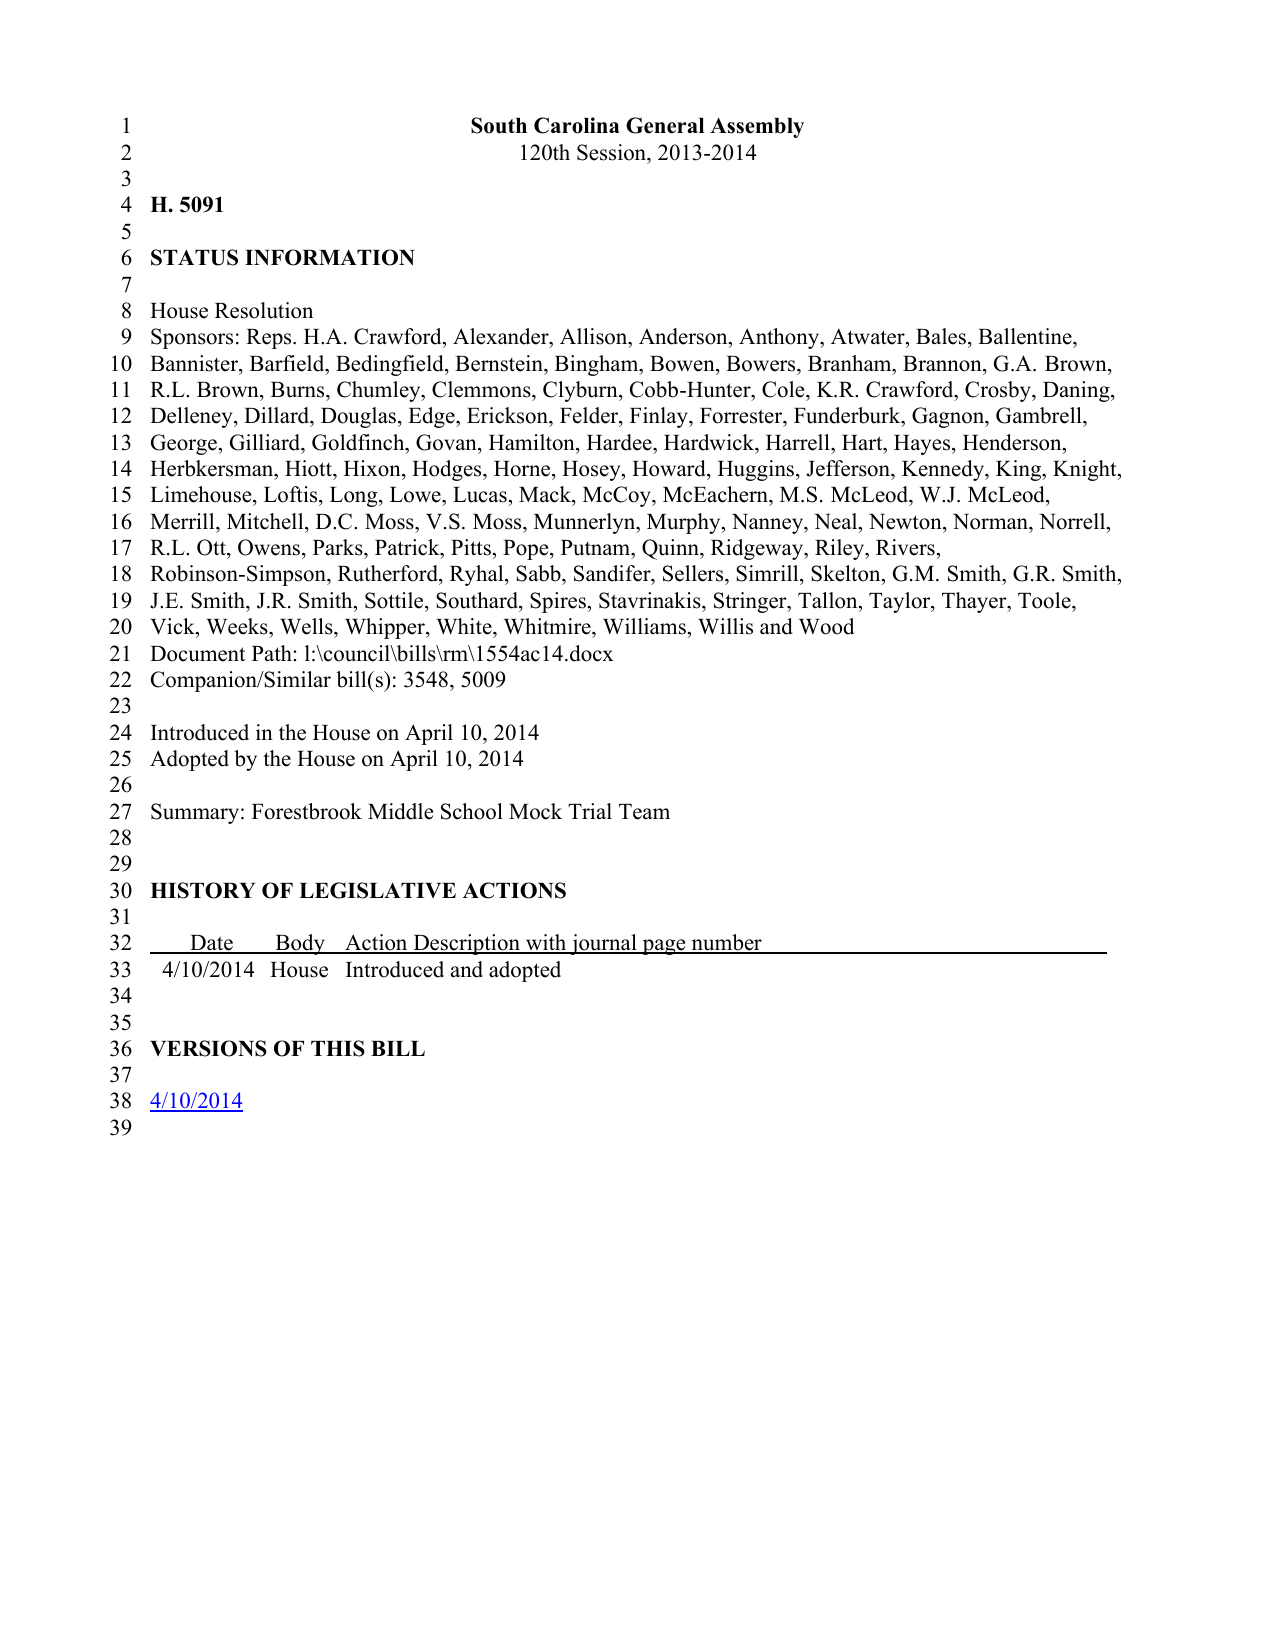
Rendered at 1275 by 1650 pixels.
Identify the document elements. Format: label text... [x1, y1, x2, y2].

text South Carolina General Assembly [150, 112, 1125, 139]
text Summary: Forestbrook Middle School Mock Trial Team [150, 798, 1125, 824]
text Sponsors: Reps. H.A. Crawford, Alexander, Allison, Anderson, Anthony, Atwater, Bales, Ballentine, Bannister, Barfield, Bedingfield, Bernstein, Bingham, Bowen, Bowers, Branham, Brannon, G.A. Brown, R.L. Brown, Burns, Chumley, Clemmons, Clyburn, Cobb-Hunter, Cole, K.R. Crawford, Crosby, Daning, Delleney, Dillard, Douglas, Edge, Erickson, Felder, Finlay, Forrester, Funderburk, Gagnon, Gambrell, George, Gilliard, Goldfinch, Govan, Hamilton, Hardee, Hardwick, Harrell, Hart, Hayes, Henderson, Herbkersman, Hiott, Hixon, Hodges, Horne, Hosey, Howard, Huggins, Jefferson, Kennedy, King, Knight, Limehouse, Loftis, Long, Lowe, Lucas, Mack, McCoy, McEachern, M.S. McLeod, W.J. McLeod, Merrill, Mitchell, D.C. Moss, V.S. Moss, Munnerlyn, Murphy, Nanney, Neal, Newton, Norman, Norrell, R.L. Ott, Owens, Parks, Patrick, Pitts, Pope, Putnam, Quinn, Ridgeway, Riley, Rivers, Robinson-Simpson, Rutherford, Ryhal, Sabb, Sandifer, Sellers, Simrill, Skelton, G.M. Smith, G.R. Smith, J.E. Smith, J.R. Smith, Sottile, Southard, Spires, Stavrinakis, Stringer, Tallon, Taylor, Thayer, Toole, Vick, Weeks, Wells, Whipper, White, Whitmire, Williams, Willis and Wood [150, 323, 1125, 639]
text Document Path: l:\council\bills\rm\1554ac14.docx [150, 639, 1125, 666]
text Adopted by the House on April 10, 2014 [150, 745, 1125, 771]
text House Resolution [150, 297, 1125, 323]
text Date Body Action Description with journal page number [150, 929, 1125, 956]
text Companion/Similar bill(s): 3548, 5009 [150, 666, 1125, 692]
text 4/10/2014 [150, 1088, 1125, 1114]
text 120th Session, 2013-2014 [150, 139, 1125, 165]
text Introduced in the House on April 10, 2014 [150, 719, 1125, 745]
text 4/10/2014 House Introduced and adopted [150, 956, 1125, 982]
text HISTORY OF LEGISLATIVE ACTIONS [150, 877, 1125, 903]
text H. 5091 [150, 192, 1125, 218]
text STATUS INFORMATION [150, 244, 1125, 271]
text VERSIONS OF THIS BILL [150, 1035, 1125, 1061]
